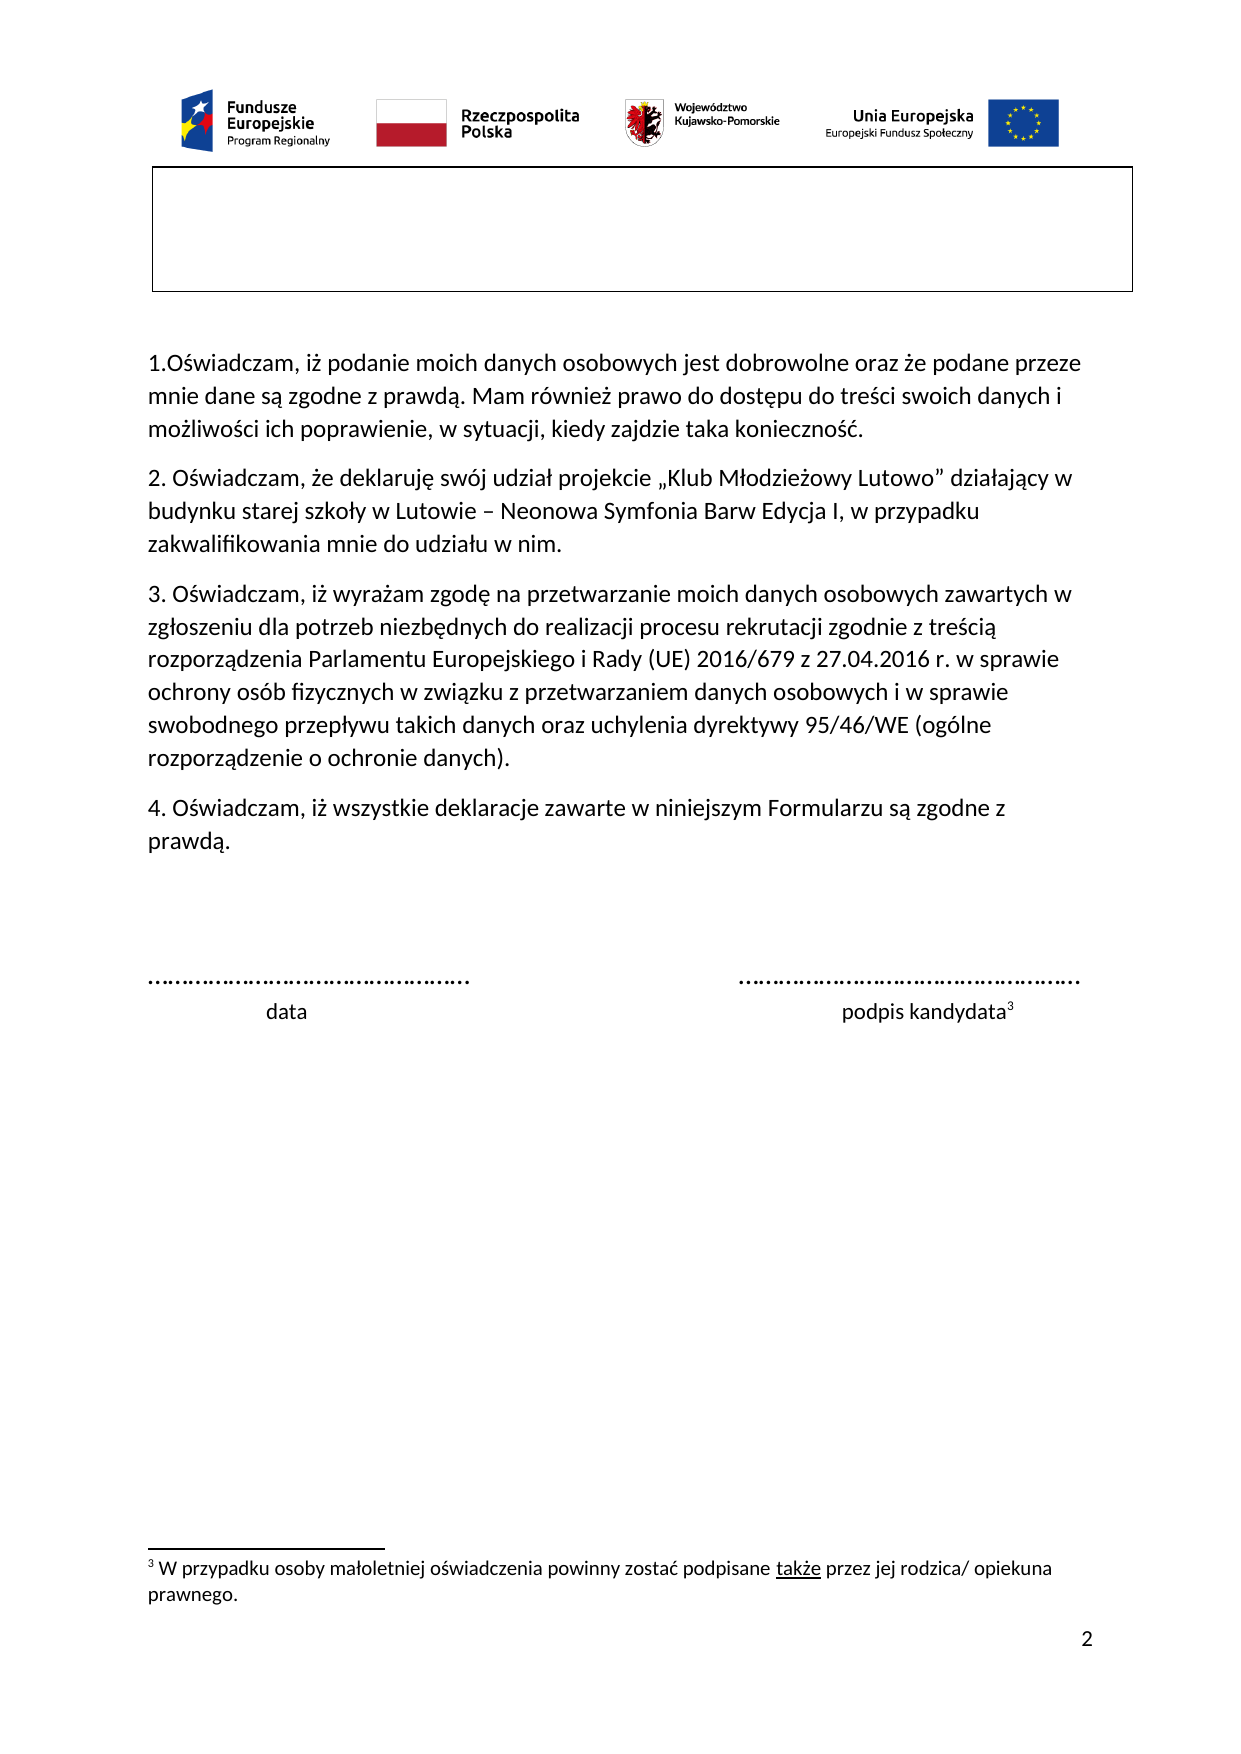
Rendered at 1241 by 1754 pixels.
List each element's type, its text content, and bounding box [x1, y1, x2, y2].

text ………………………………………… …………………………………………… [148, 956, 1093, 992]
picture [166, 73, 1074, 166]
table_cell [153, 168, 1132, 291]
text data podpis kandydata [148, 997, 1093, 1025]
text 1.Oświadczam, iż podanie moich danych osobowych jest dobrowolne oraz że podane przeze mnie dane są zgodne z prawdą. Mam również prawo do dostępu do treści swoich danych i możliwości ich poprawienie, w sytuacji, kiedy zajdzie taka konieczność. [148, 347, 1093, 443]
text 2. Oświadczam, że deklaruję swój udział projekcie „Klub Młodzieżowy Lutowo” działający w budynku starej szkoły w Lutowie – Neonowa Symfonia Barw Edycja I, w przypadku zakwalifikowania mnie do udziału w nim. [148, 462, 1093, 559]
text 4. Oświadczam, iż wszystkie deklaracje zawarte w niniejszym Formularzu są zgodne z prawdą. [148, 792, 1093, 855]
text 3. Oświadczam, iż wyrażam zgodę na przetwarzanie moich danych osobowych zawartych w zgłoszeniu dla potrzeb niezbędnych do realizacji procesu rekrutacji zgodnie z treścią rozporządzenia Parlamentu Europejskiego i Rady (UE) 2016/679 z 27.04.2016 r. w sprawie ochrony osób fizycznych w związku z przetwarzaniem danych osobowych i w sprawie swobodnego przepływu takich danych oraz uchylenia dyrektywy 95/46/WE (ogólne rozporządzenie o ochronie danych). [148, 578, 1093, 773]
